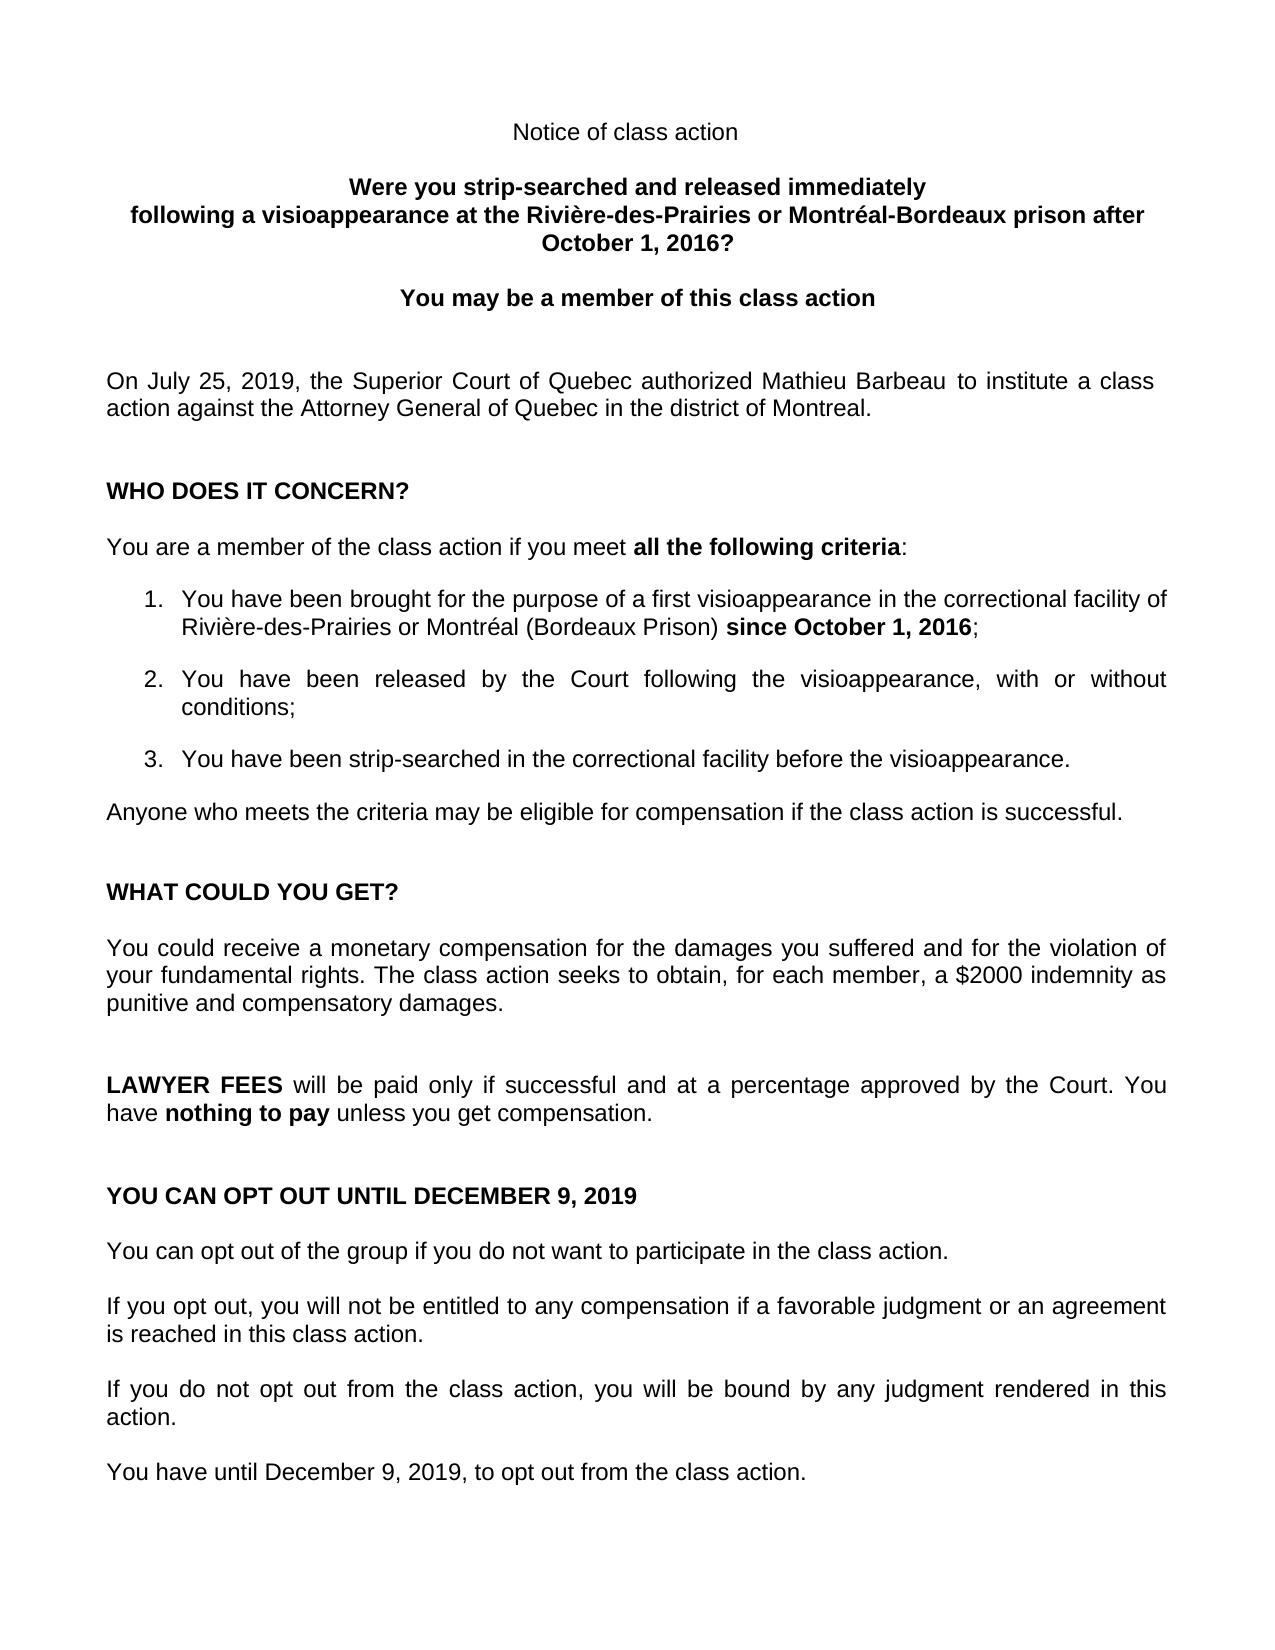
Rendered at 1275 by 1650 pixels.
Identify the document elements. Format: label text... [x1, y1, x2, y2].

list You have been strip-searched in the correctional facility before the visioappearance. [144, 745, 1169, 773]
text LAWYER FEES will be paid only if successful and at a percentage approved by the Court. You have nothing to pay unless you get compensation. [106, 1071, 1169, 1127]
text following a visioappearance at the Rivière-des-Prairies or Montréal-Bordeaux prison after October 1, 2016? [106, 201, 1169, 256]
text You may be a member of this class action [106, 284, 1169, 312]
text You could receive a monetary compensation for the damages you suffered and for the violation of your fundamental rights. The class action seeks to obtain, for each member, a $2000 indemnity as punitive and compensatory damages. [106, 933, 1169, 1016]
text You can opt out of the group if you do not want to participate in the class action. [106, 1237, 1169, 1265]
text WHO DOES IT CONCERN? [106, 477, 1169, 505]
text Were you strip-searched and released immediately [106, 173, 1169, 201]
text If you do not opt out from the class action, you will be bound by any judgment rendered in this action. [106, 1375, 1169, 1430]
text You have until December 9, 2019, to opt out from the class action. [106, 1458, 1169, 1486]
text You are a member of the class action if you meet all the following criteria: [106, 532, 1169, 560]
text WHAT COULD YOU GET? [106, 878, 1169, 906]
text On July 25, 2019, the Superior Court of Quebec authorized Mathieu Barbeau to institute a class action against the Attorney General of Quebec in the district of Montreal. [106, 367, 1155, 422]
text YOU CAN OPT OUT UNTIL DECEMBER 9, 2019 [106, 1182, 1169, 1209]
list You have been released by the Court following the visioappearance, with or without conditions; [144, 665, 1169, 720]
text Notice of class action [512, 117, 1169, 145]
text Anyone who meets the criteria may be eligible for compensation if the class action is successful. [106, 798, 1169, 826]
list You have been brought for the purpose of a first visioappearance in the correctional facility of Rivière-des-Prairies or Montréal (Bordeaux Prison) since October 1, 2016; [144, 585, 1169, 640]
text If you opt out, you will not be entitled to any compensation if a favorable judgment or an agreement is reached in this class action. [106, 1292, 1169, 1347]
